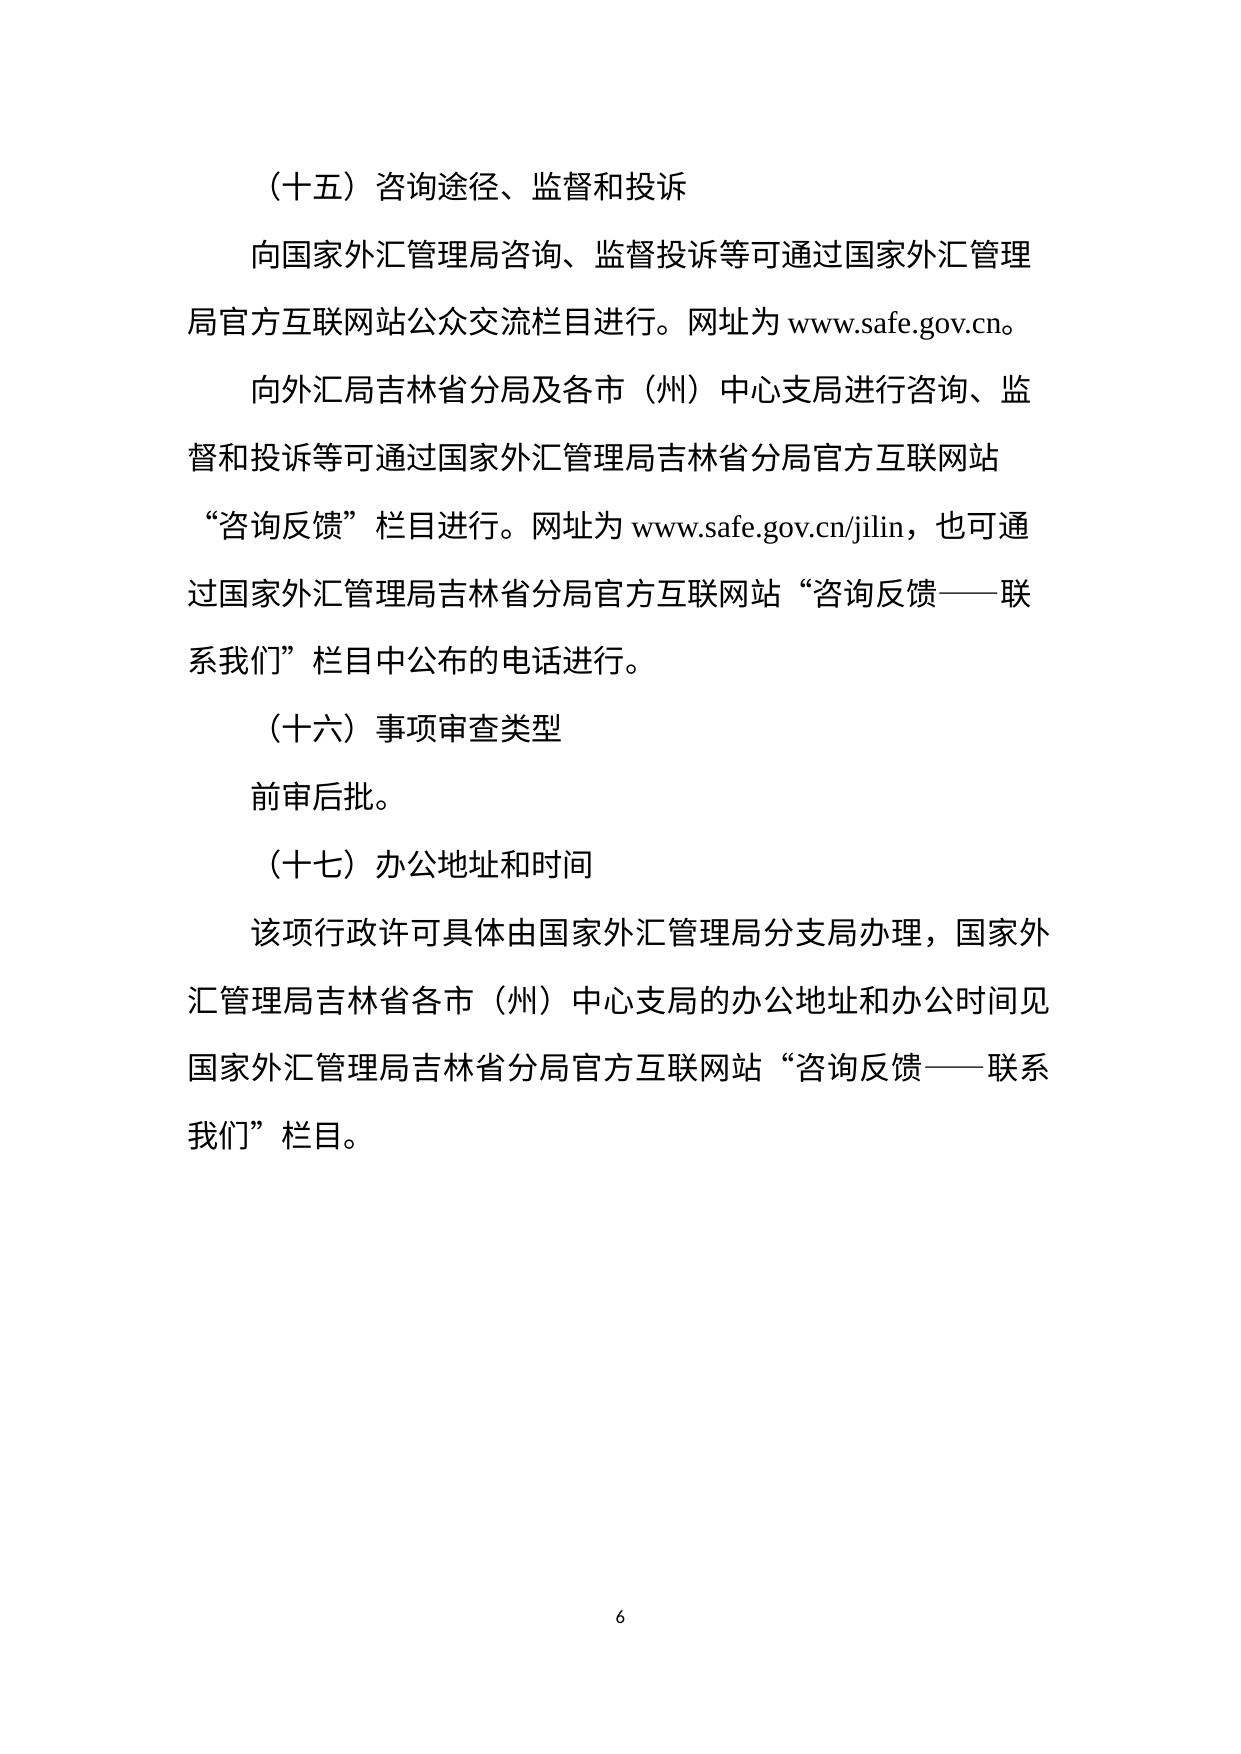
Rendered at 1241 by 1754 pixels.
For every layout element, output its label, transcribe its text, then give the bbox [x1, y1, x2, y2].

text 向外汇局吉林省分局及各市（州）中心支局进行咨询、监督和投诉等可通过国家外汇管理局吉林省分局官方互联网站“咨询反馈”栏目进行。网址为www.safe.gov.cn/jilin，也可通过国家外汇管理局吉林省分局官方互联网站“咨询反馈——联系我们”栏目中公布的电话进行。 [187, 365, 1053, 682]
text 向国家外汇管理局咨询、监督投诉等可通过国家外汇管理局官方互联网站公众交流栏目进行。网址为www.safe.gov.cn。 [187, 230, 1053, 343]
text （十五）咨询途径、监督和投诉 [187, 162, 1053, 207]
text （十六）事项审查类型 [187, 704, 1053, 750]
text （十七）办公地址和时间 [187, 840, 1053, 885]
text 前审后批。 [187, 772, 1053, 817]
text 该项行政许可具体由国家外汇管理局分支局办理，国家外汇管理局吉林省各市（州）中心支局的办公地址和办公时间见国家外汇管理局吉林省分局官方互联网站“咨询反馈——联系我们”栏目。 [187, 908, 1053, 1157]
